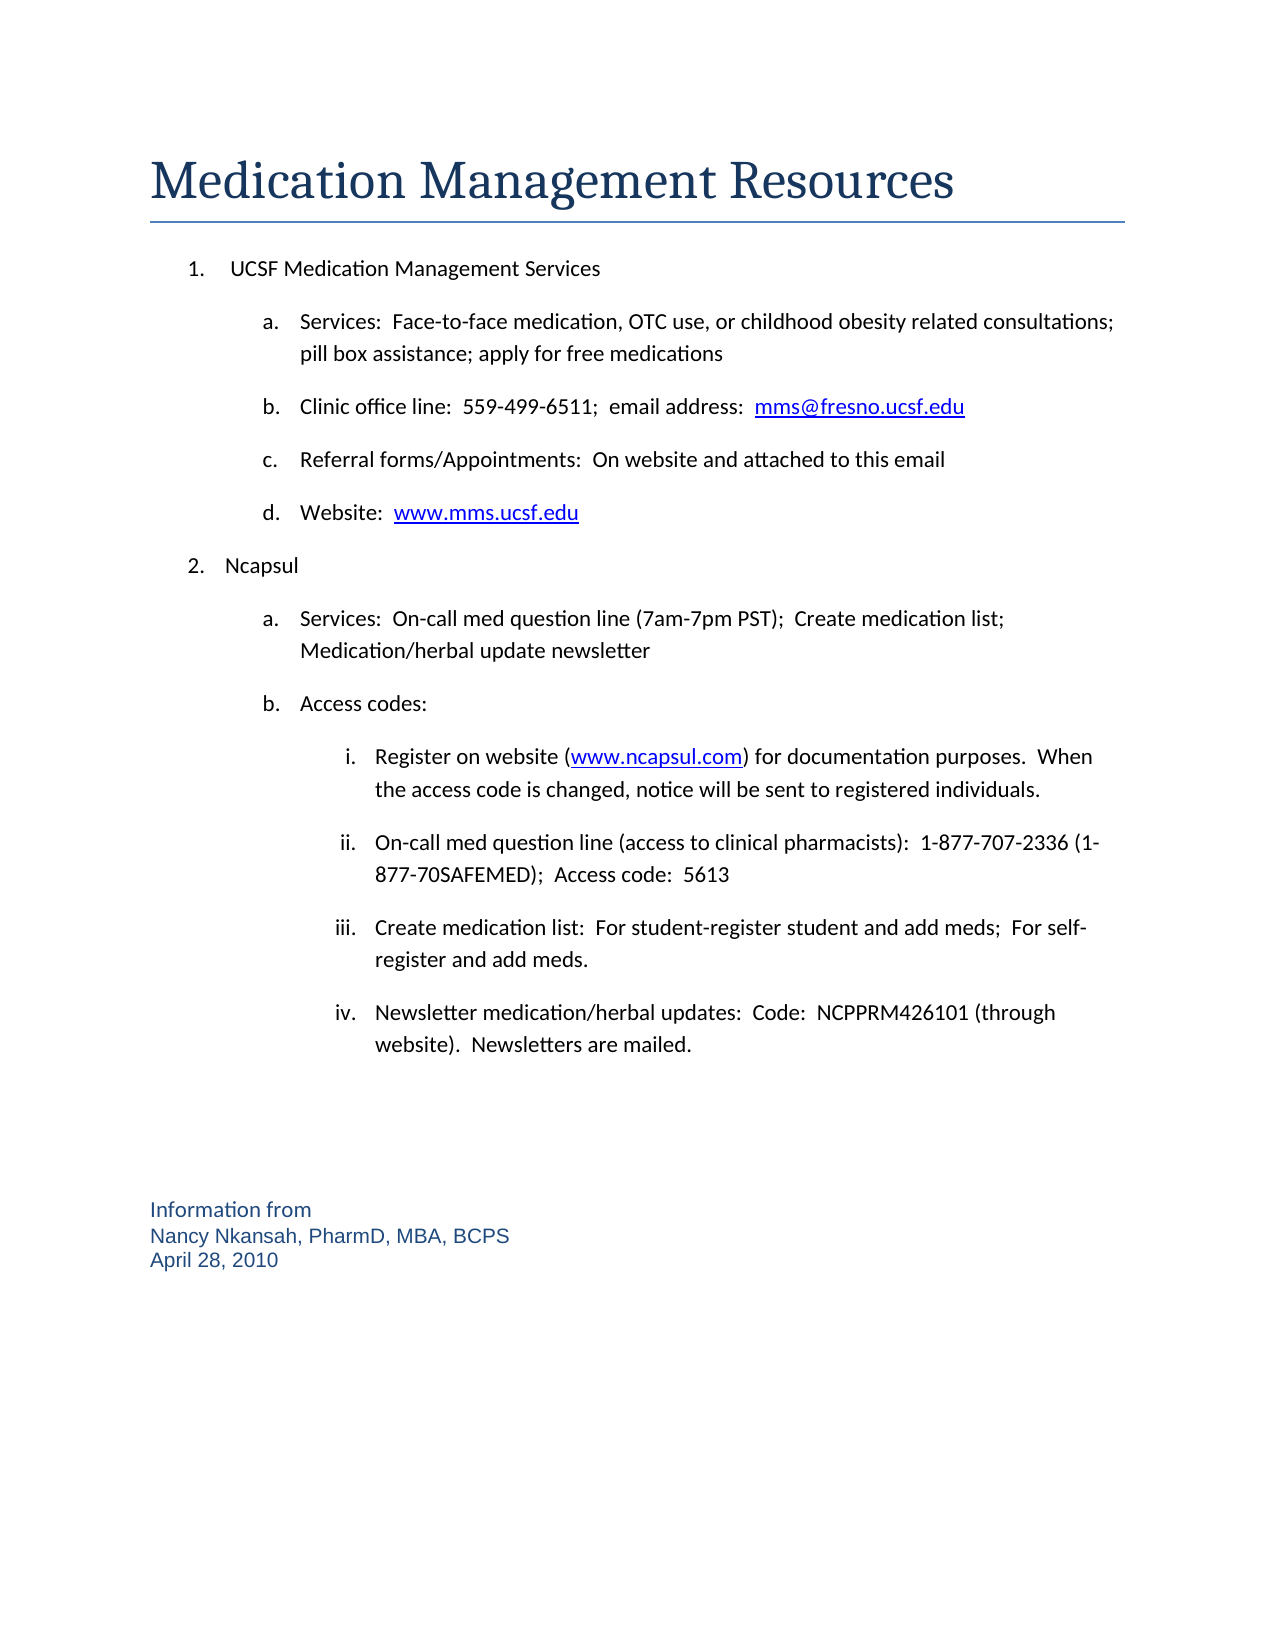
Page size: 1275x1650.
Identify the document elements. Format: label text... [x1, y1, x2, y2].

list Website: www.mms.ucsf.edu [262, 498, 1125, 526]
text Nancy Nkansah, PharmD, MBA, BCPS [150, 1223, 1125, 1247]
list Services: On-call med question line (7am-7pm PST); Create medication list; Medication/herbal update newsletter [262, 604, 1125, 664]
text April 28, 2010 [150, 1247, 1125, 1271]
list Services: Face-to-face medication, OTC use, or childhood obesity related consultations; pill box assistance; apply for free medications [262, 307, 1125, 367]
list Referral forms/Appointments: On website and attached to this email [262, 445, 1125, 473]
list Clinic office line: 559-499-6511; email address: mms@fresno.ucsf.edu [262, 392, 1125, 420]
list On-call med question line (access to clinical pharmacists): 1-877-707-2336 (1-877-70SAFEMED); Access code: 5613 [356, 828, 1125, 888]
list Create medication list: For student-register student and add meds; For self-register and add meds. [356, 913, 1125, 973]
title Medication Management Resources [150, 150, 1125, 221]
list Register on website (www.ncapsul.com) for documentation purposes. When the access code is changed, notice will be sent to registered individuals. [356, 742, 1125, 803]
list UCSF Medication Management Services [187, 254, 1125, 282]
list Newsletter medication/herbal updates: Code: NCPPRM426101 (through website). Newsletters are mailed. [356, 998, 1125, 1058]
list Access codes: [262, 689, 1125, 717]
text Information from [150, 1195, 1125, 1223]
list Ncapsul [187, 551, 1125, 579]
